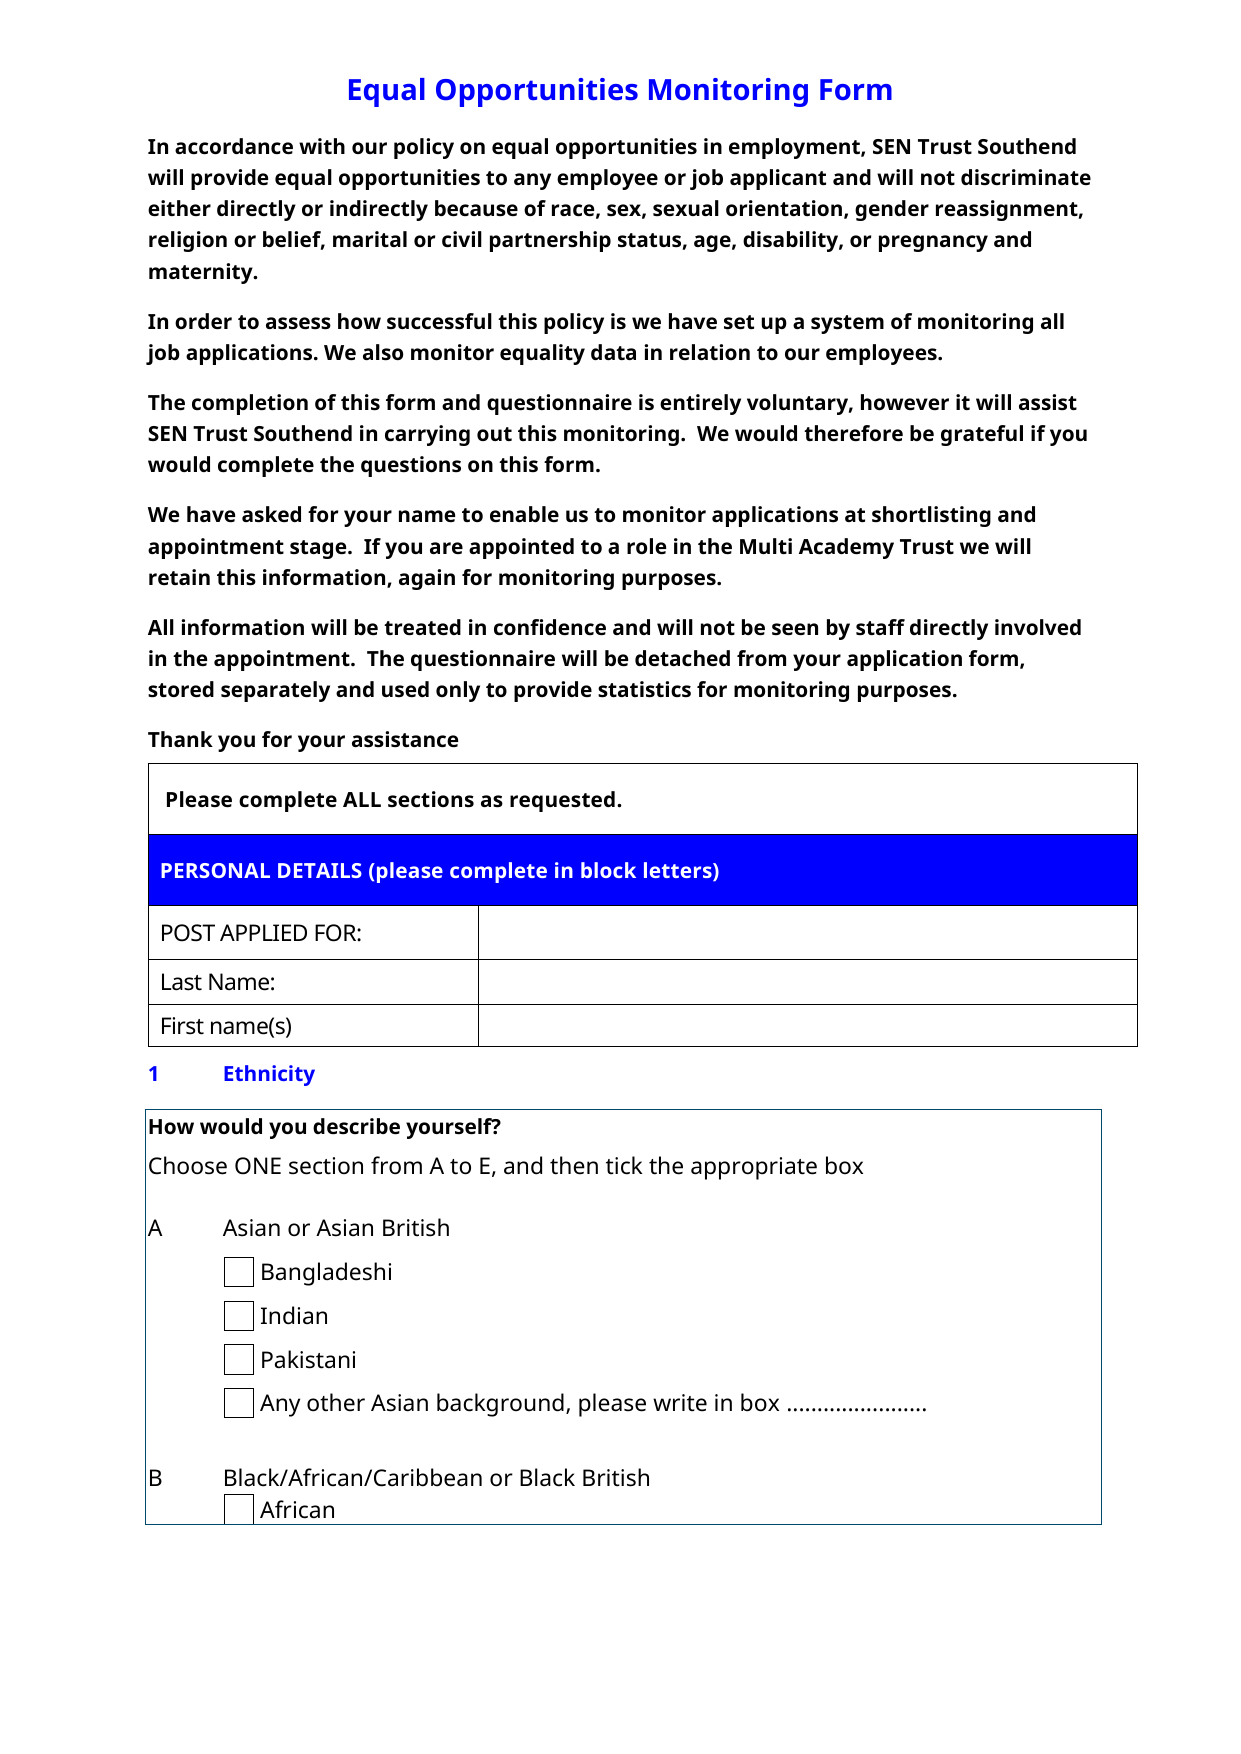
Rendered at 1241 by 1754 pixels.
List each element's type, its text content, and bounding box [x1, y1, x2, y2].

subtitle In accordance with our policy on equal opportunities in employment, SEN Trust Southend will provide equal opportunities to any employee or job applicant and will not discriminate either directly or indirectly because of race, sex, sexual orientation, gender reassignment, religion or belief, marital or civil partnership status, age, disability, or pregnancy and maternity. [148, 132, 1092, 285]
table_cell [479, 960, 1137, 1004]
subtitle How would you describe yourself? [146, 1110, 1101, 1141]
subtitle We have asked for your name to enable us to monitor applications at shortlisting and appointment stage. If you are appointed to a role in the Multi Academy Trust we will retain this information, again for monitoring purposes. [148, 501, 1092, 591]
text Bangladeshi [146, 1253, 1101, 1287]
table_cell PERSONAL DETAILS (please complete in block letters) [149, 835, 1137, 905]
text Any other Asian background, please write in box ....................... [146, 1384, 1101, 1418]
subtitle In order to assess how successful this policy is we have set up a system of monitoring all job applications. We also monitor equality data in relation to our employees. [148, 307, 1092, 366]
table_header Please complete ALL sections as requested. [149, 764, 1137, 834]
text A Asian or Asian British [148, 1212, 1092, 1243]
table_cell POST APPLIED FOR: [149, 906, 478, 959]
subtitle Thank you for your assistance [148, 726, 1092, 754]
table_cell Last Name: [149, 960, 478, 1004]
table_cell [479, 906, 1137, 959]
subtitle All information will be treated in confidence and will not be seen by staff directly involved in the appointment. The questionnaire will be detached from your application form, stored separately and used only to provide statistics for monitoring purposes. [148, 613, 1092, 704]
table_cell [479, 1005, 1137, 1046]
text Indian [146, 1297, 1101, 1331]
subtitle The completion of this form and questionnaire is entirely voluntary, however it will assist SEN Trust Southend in carrying out this monitoring. We would therefore be grateful if you would complete the questions on this form. [148, 388, 1092, 479]
text B Black/African/Caribbean or Black British [148, 1462, 1092, 1493]
subtitle Equal Opportunities Monitoring Form [148, 69, 1092, 109]
table_cell First name(s) [149, 1005, 478, 1046]
text African [148, 1493, 1092, 1524]
text Pakistani [146, 1340, 1101, 1375]
subtitle 1 Ethnicity [148, 1059, 1092, 1088]
text Choose section from A to E, and then tick the appropriate box [146, 1147, 1101, 1181]
